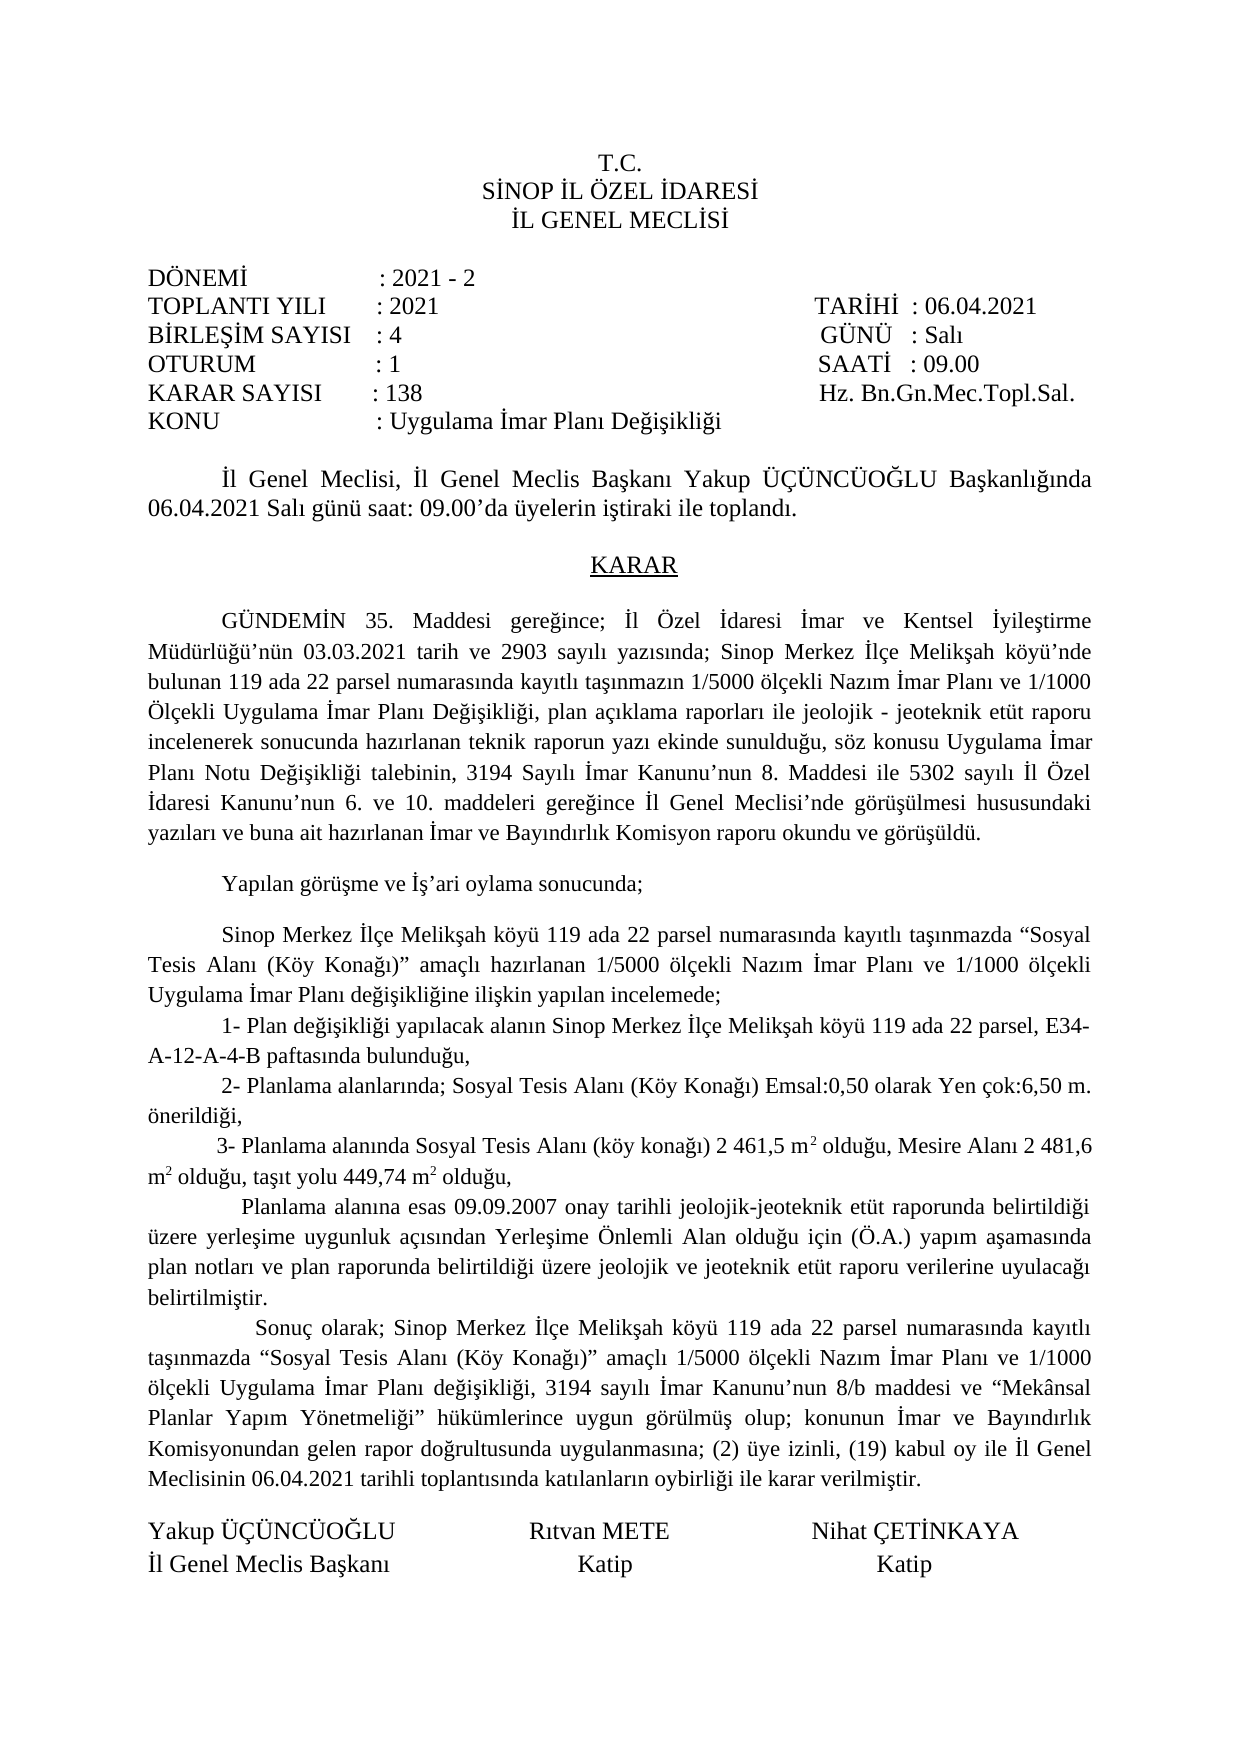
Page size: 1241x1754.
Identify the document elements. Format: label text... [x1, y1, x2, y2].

text KARAR [516, 550, 1093, 579]
text DÖNEMİ : 2021 - 2 [148, 263, 1093, 291]
text SİNOP İL ÖZEL İDARESİ [148, 176, 1093, 205]
text TOPLANTI YILI : 2021 TARİHİ : 06.04.2021 [148, 291, 1093, 320]
text İl Genel Meclisi, İl Genel Meclis Başkanı Yakup ÜÇÜNCÜOĞLU Başkanlığında 06.04.2021 Salı günü saat: 09.00’da üyelerin iştiraki ile toplandı. [148, 464, 1093, 521]
text İL GENEL MECLİSİ [148, 205, 1093, 234]
text KARAR SAYISI : 138 Hz. Bn.Gn.Mec.Topl.Sal. [148, 378, 1093, 406]
text BİRLEŞİM SAYISI : 4 GÜNÜ : Salı [148, 320, 1093, 349]
text GÜNDEMİN 35. Maddesi gereğince; İl Özel İdaresi İmar ve Kentsel İyileştirme Müdürlüğü’nün 03.03.2021 tarih ve 2903 sayılı yazısında; Sinop Merkez İlçe Melikşah köyü’nde bulunan 119 ada 22 parsel numarasında kayıtlı taşınmazın 1/5000 ölçekli Nazım İmar Planı ve 1/1000 Ölçekli Uygulama İmar Planı Değişikliği, plan açıklama raporları ile jeolojik - jeoteknik etüt raporu incelenerek sonucunda hazırlanan teknik raporun yazı ekinde sunulduğu, söz konusu Uygulama İmar Planı Notu Değişikliği talebinin, 3194 Sayılı İmar Kanunu’nun 8. Maddesi ile 5302 sayılı İl Özel İdaresi Kanunu’nun 6. ve 10. maddeleri gereğince İl Genel Meclisi’nde görüşülmesi hususundaki yazıları ve buna ait hazırlanan İmar ve Bayındırlık Komisyon raporu okundu ve görüşüldü. [148, 608, 1093, 845]
text Sinop Merkez İlçe Melikşah köyü 119 ada 22 parsel numarasında kayıtlı taşınmazda “Sosyal Tesis Alanı (Köy Konağı)” amaçlı hazırlanan 1/5000 ölçekli Nazım İmar Planı ve 1/1000 ölçekli Uygulama İmar Planı değişikliğine ilişkin yapılan incelemede; 1- Plan değişikliği yapılacak alanın Sinop Merkez İlçe Melikşah köyü 119 ada 22 parsel, E34-A-12-A-4-B paftasında bulunduğu, 2- Planlama alanlarında; Sosyal Tesis Alanı (Köy Konağı) Emsal:0,50 olarak Yen çok:6,50 m. önerildiği, 3- Planlama alanında Sosyal Tesis Alanı (köy konağı) 2 461,5 m2 olduğu, Mesire Alanı 2 481,6 m2 olduğu, taşıt yolu 449,74 m2 olduğu, Planlama alanına esas 09.09.2007 onay tarihli jeolojik-jeoteknik etüt raporunda belirtildiği üzere yerleşime uygunluk açısından Yerleşime Önlemli Alan olduğu için (Ö.A.) yapım aşamasında plan notları ve plan raporunda belirtildiği üzere jeolojik ve jeoteknik etüt raporu verilerine uyulacağı belirtilmiştir. Sonuç olarak; Sinop Merkez İlçe Melikşah köyü 119 ada 22 parsel numarasında kayıtlı taşınmazda “Sosyal Tesis Alanı (Köy Konağı)” amaçlı 1/5000 ölçekli Nazım İmar Planı ve 1/1000 ölçekli Uygulama İmar Planı değişikliği, 3194 sayılı İmar Kanunu’nun 8/b maddesi ve “Mekânsal Planlar Yapım Yönetmeliği” hükümlerince uygun görülmüş olup; konunun İmar ve Bayındırlık Komisyonundan gelen rapor doğrultusunda uygulanmasına; (2) üye izinli, (19) kabul oy ile İl Genel Meclisinin 06.04.2021 tarihli toplantısında katılanların oybirliği ile karar verilmiştir. [148, 921, 1093, 1491]
text OTURUM : 1 SAATİ : 09.00 [148, 349, 1093, 378]
text Yapılan görüşme ve İş’ari oylama sonucunda; [148, 870, 1093, 896]
text T.C. [148, 148, 1093, 176]
text KONU : Uygulama İmar Planı Değişikliği [148, 406, 1093, 435]
text Yakup ÜÇÜNCÜOĞLU Rıtvan METE Nihat ÇETİNKAYA İl Genel Meclis Başkanı Katip Katip [148, 1516, 1093, 1578]
